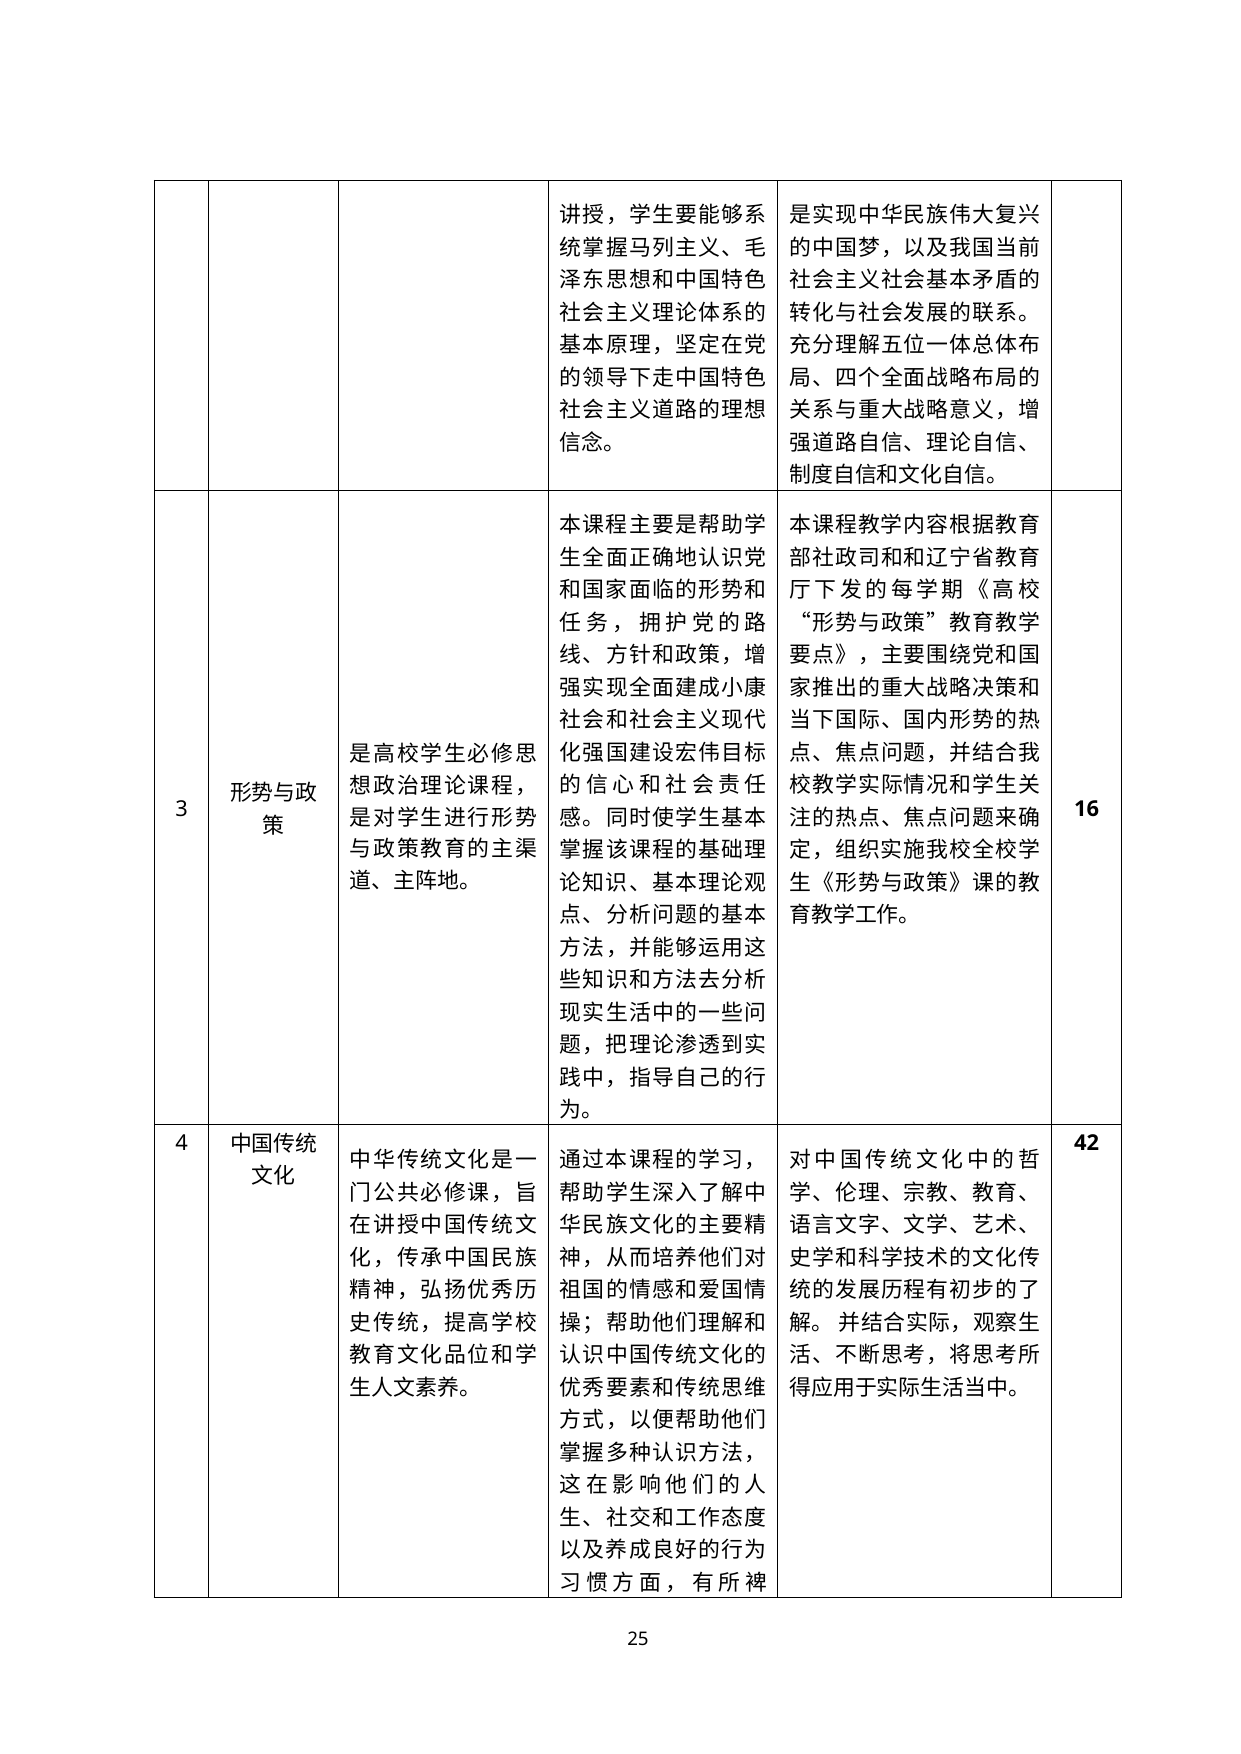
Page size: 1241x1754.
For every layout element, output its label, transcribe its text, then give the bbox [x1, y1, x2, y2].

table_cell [778, 181, 1051, 489]
table_cell 16 [1052, 491, 1121, 1124]
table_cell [549, 1125, 777, 1597]
table_cell 本课程主要是帮助学生全面正确地认识党和国家面临的形势和任务，拥护党的路线、方针和政策，增强实现全面建成小康社会和社会主义现代化强国建设宏伟目标的信心和社会责任感。同时使学生基本掌握该课程的基础理论知识、基本理论观点、分析问题的基本方法，并能够运用这些知识和方法去分析现实生活中的一些问题，把理论渗透到实践中，指导自己的行为。 [549, 491, 777, 1124]
table_cell 中国传统文化 [209, 1125, 338, 1597]
table_cell 3 [155, 491, 208, 1124]
table_cell 2 [155, 181, 208, 489]
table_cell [339, 1125, 548, 1597]
table_cell 是高校学生必修思想政治理论课程，是对学生进行形势与政策教育的主渠道、主阵地。 [339, 491, 548, 1124]
table_cell 本课程教学内容根据教育部社政司和和辽宁省教育厅下发的每学期《高校“形势与政策”教育教学要点》，主要围绕党和国家推出的重大战略决策和当下国际、国内形势的热点、焦点问题，并结合我校教学实际情况和学生关注的热点、焦点问题来确定，组织实施我校全校学生《形势与政策》课的教育教学工作。 [778, 491, 1051, 1124]
table_cell 42 [1052, 1125, 1121, 1597]
table_cell 60 [1052, 181, 1121, 489]
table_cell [549, 181, 777, 489]
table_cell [209, 181, 338, 489]
table_cell 形势与政策 [209, 491, 338, 1124]
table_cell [339, 181, 548, 489]
table_cell 4 [155, 1125, 208, 1597]
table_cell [778, 1125, 1051, 1597]
